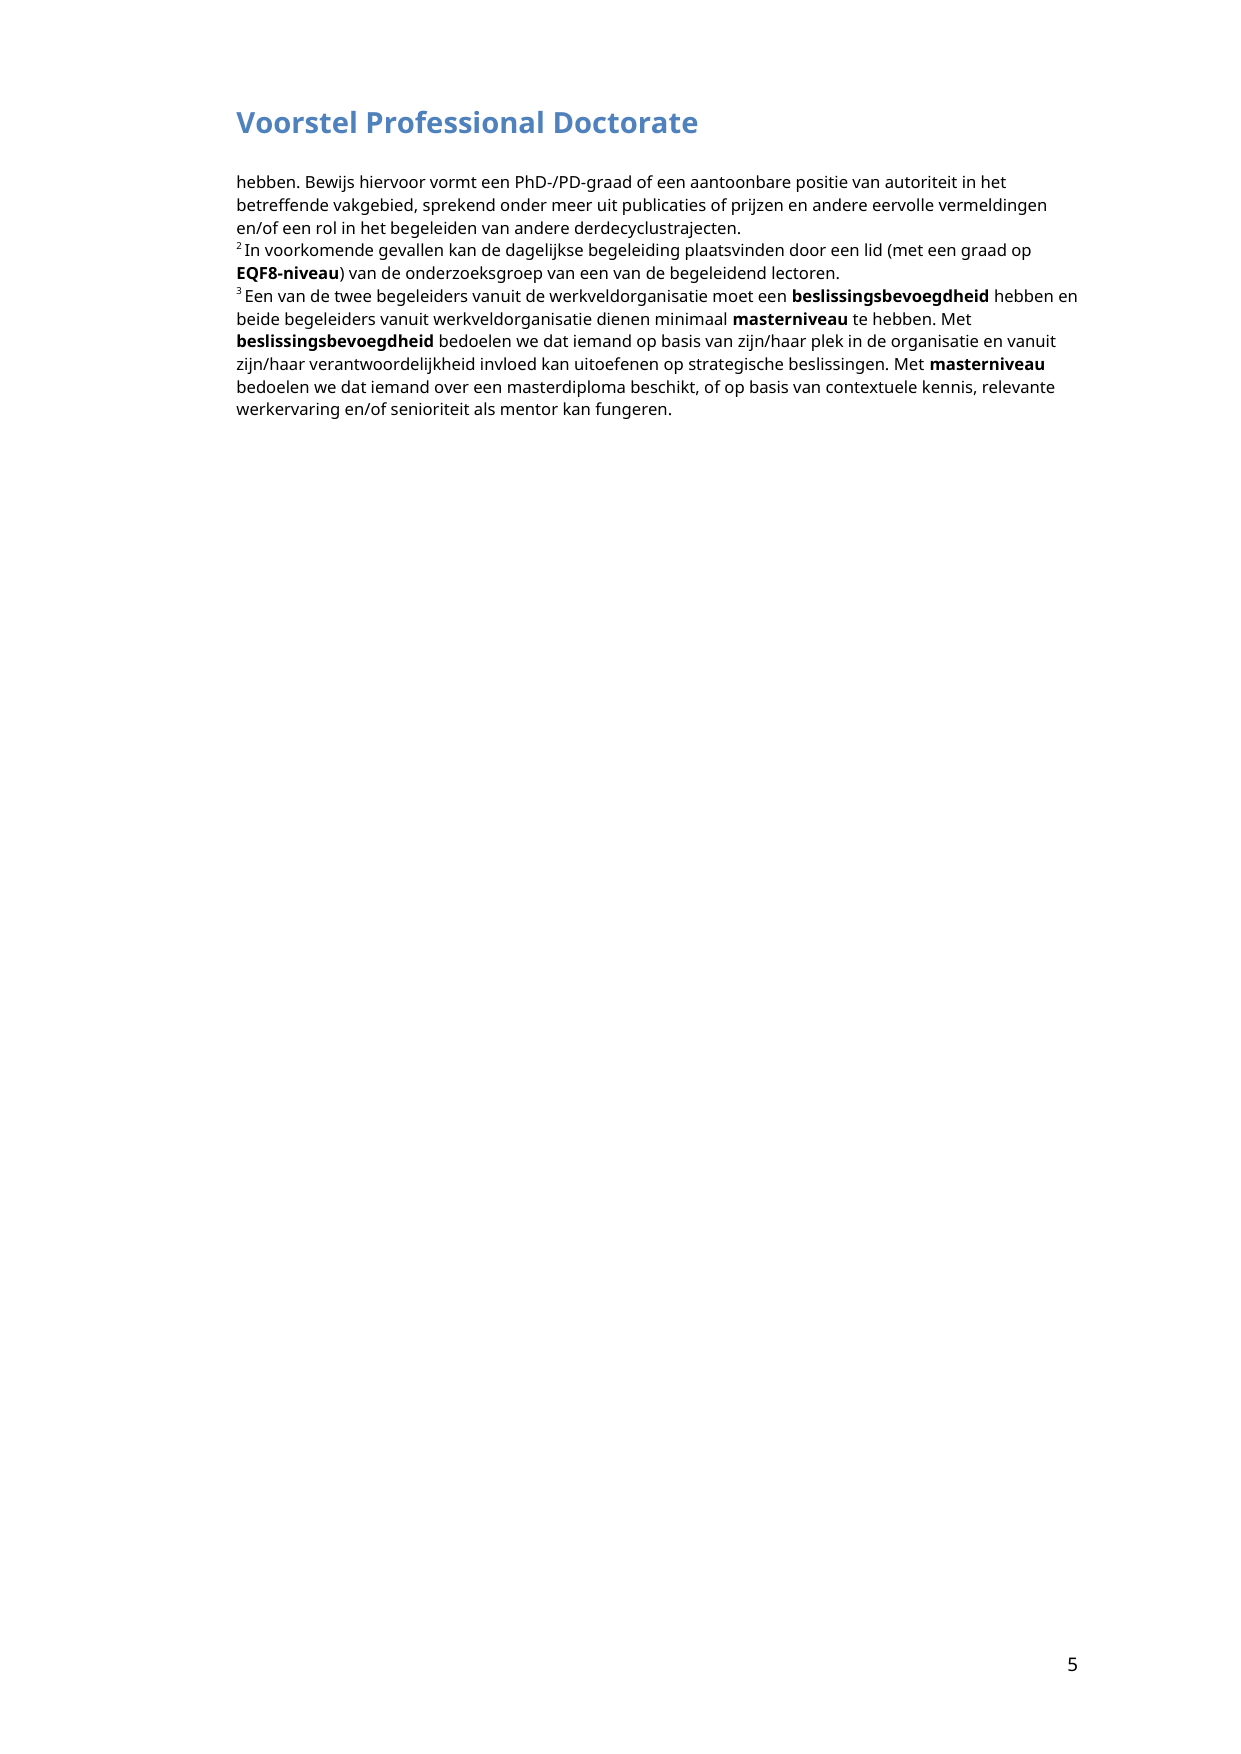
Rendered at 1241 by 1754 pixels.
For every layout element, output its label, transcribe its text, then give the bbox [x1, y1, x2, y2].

text 2 In voorkomende gevallen kan de dagelijkse begeleiding plaatsvinden door een lid (met een graad op EQF8-niveau) van de onderzoeksgroep van een van de begeleidend lectoren. [236, 239, 1078, 284]
text 3 Een van de twee begeleiders vanuit de werkveldorganisatie moet een beslissingsbevoegdheid hebben en beide begeleiders vanuit werkveldorganisatie dienen minimaal masterniveau te hebben. Met beslissingsbevoegdheid bedoelen we dat iemand op basis van zijn/haar plek in de organisatie en vanuit zijn/haar verantwoordelijkheid invloed kan uitoefenen op strategische beslissingen. Met masterniveau bedoelen we dat iemand over een masterdiploma beschikt, of op basis van contextuele kennis, relevante werkervaring en/of senioriteit als mentor kan fungeren. [236, 284, 1078, 421]
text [236, 171, 1078, 239]
